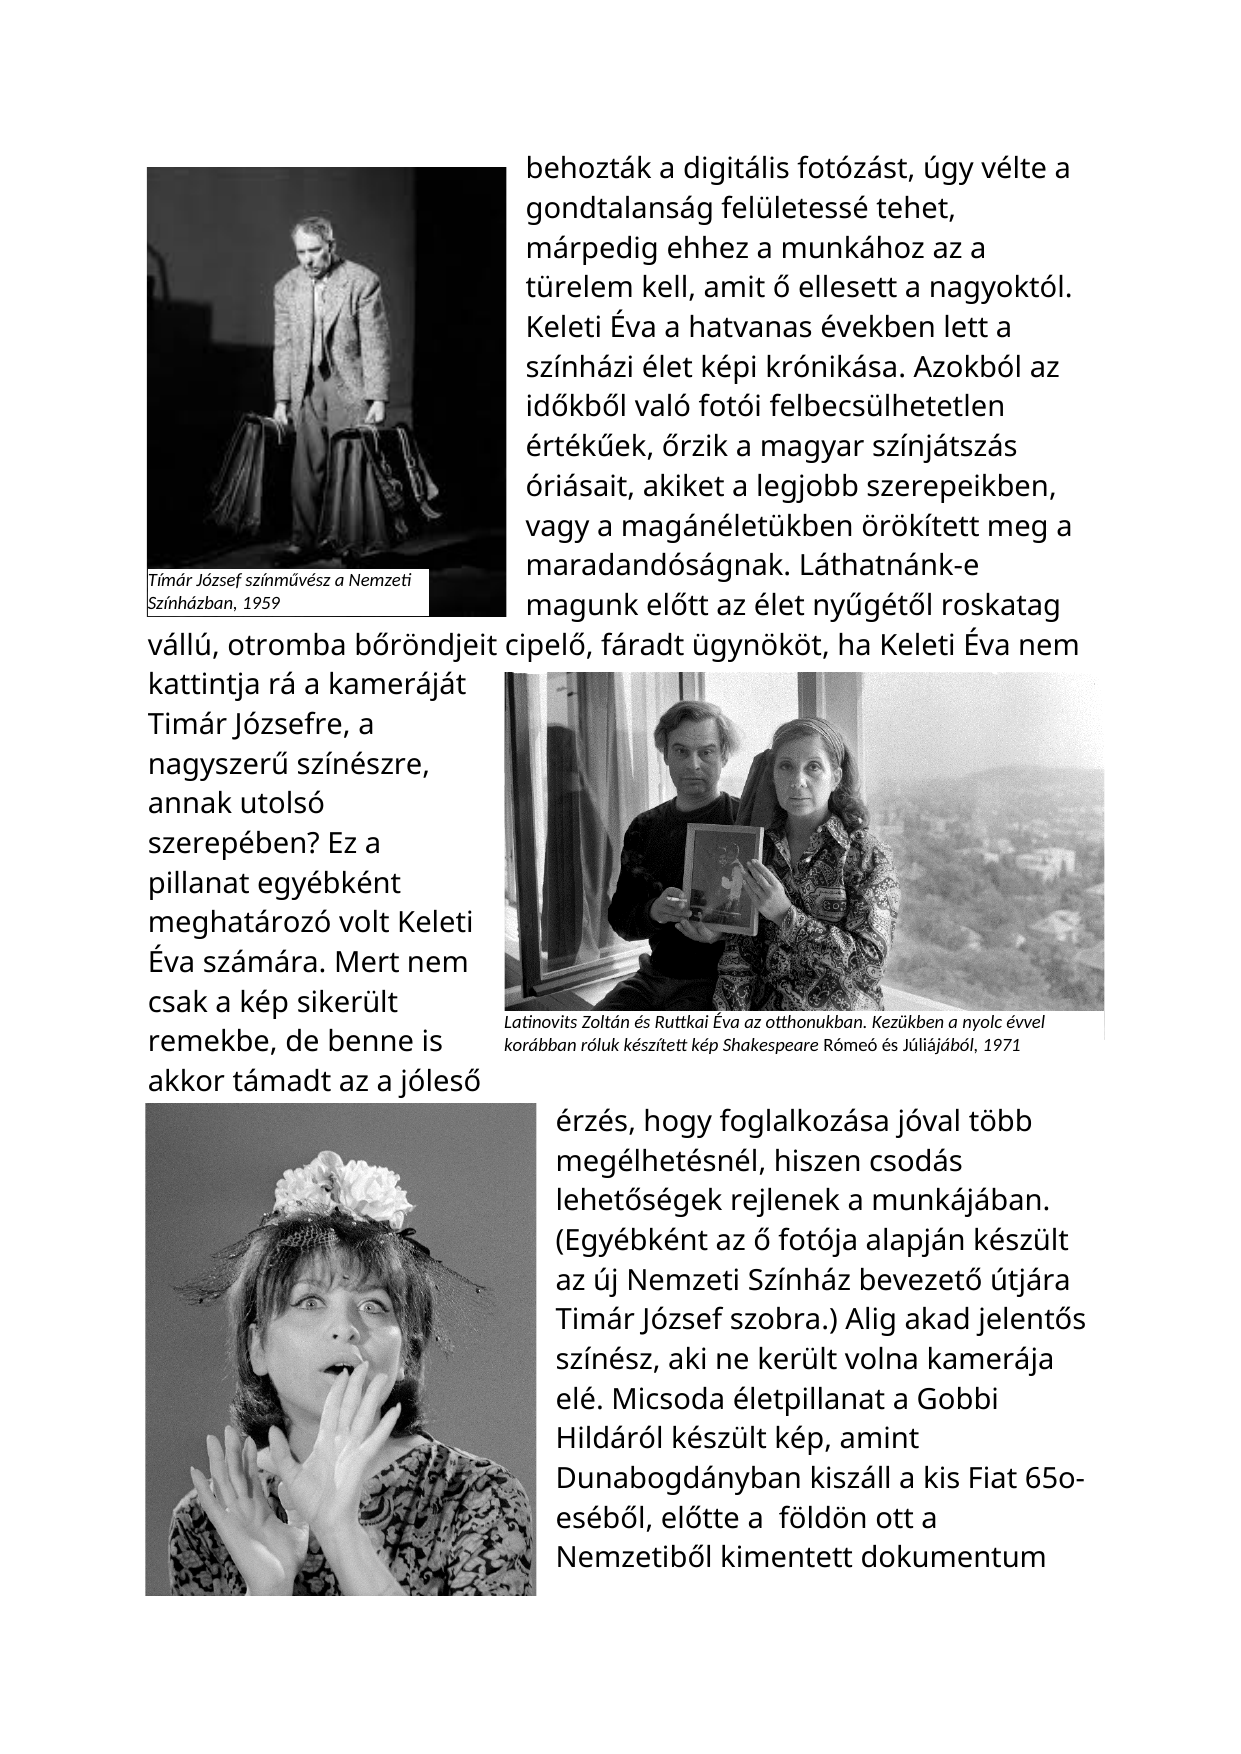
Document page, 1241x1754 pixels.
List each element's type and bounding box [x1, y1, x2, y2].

picture [504, 672, 1105, 1040]
text [148, 148, 1093, 1576]
picture [145, 1103, 537, 1596]
picture [146, 167, 507, 617]
